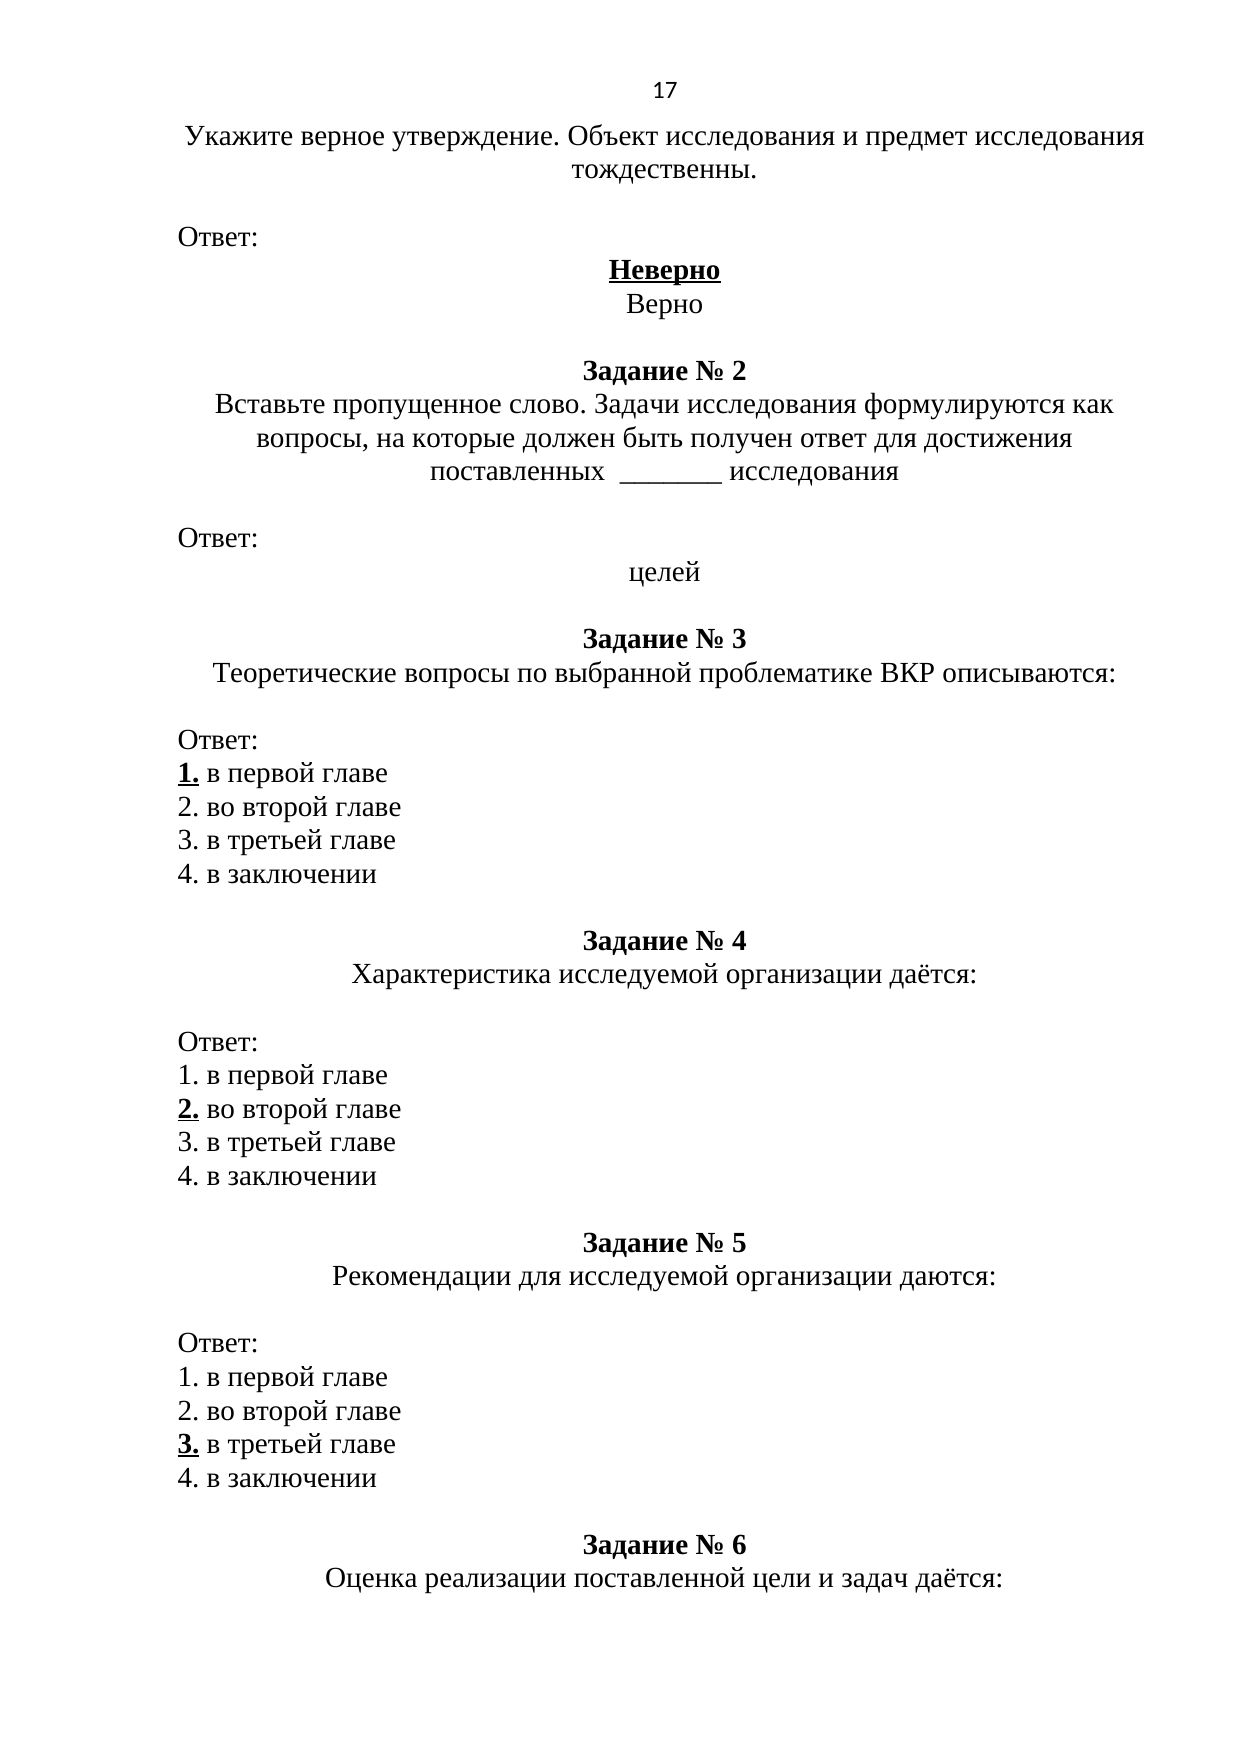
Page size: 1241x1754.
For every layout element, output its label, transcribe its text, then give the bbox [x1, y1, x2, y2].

text 1. в первой главе [177, 1057, 1152, 1091]
text Задание № 6 [177, 1527, 1152, 1560]
text Вставьте пропущенное слово. Задачи исследования формулируются как вопросы, на которые должен быть получен ответ для достижения поставленных _______ исследования [177, 386, 1152, 487]
text Ответ: [177, 1326, 1152, 1359]
text 3. в третьей главе [177, 822, 1152, 856]
text 4. в заключении [177, 1460, 1152, 1493]
text Задание № 2 [177, 353, 1152, 386]
text 3. в третьей главе [177, 1426, 1152, 1460]
text 3. в третьей главе [177, 1124, 1152, 1158]
text Задание № 5 [177, 1225, 1152, 1258]
text Рекомендации для исследуемой организации даются: [177, 1258, 1152, 1292]
text Верно [177, 286, 1152, 319]
text 4. в заключении [177, 1158, 1152, 1191]
text Задание № 3 [177, 621, 1152, 655]
text Задание № 4 [177, 923, 1152, 957]
text Характеристика исследуемой организации даётся: [177, 957, 1152, 990]
text Ответ: [177, 1024, 1152, 1057]
text 1. в первой главе [177, 755, 1152, 789]
text 2. во второй главе [177, 1091, 1152, 1124]
text Теоретические вопросы по выбранной проблематике ВКР описываются: [177, 655, 1152, 688]
text 4. в заключении [177, 856, 1152, 889]
text 2. во второй главе [177, 789, 1152, 822]
text Ответ: [177, 219, 1152, 252]
text Оценка реализации поставленной цели и задач даётся: [177, 1560, 1152, 1594]
text целей [177, 554, 1152, 588]
text 2. во второй главе [177, 1393, 1152, 1426]
text 1. в первой главе [177, 1359, 1152, 1393]
text Укажите верное утверждение. Объект исследования и предмет исследования тождественны. [177, 118, 1152, 185]
text Неверно [177, 252, 1152, 286]
text Ответ: [177, 722, 1152, 755]
text Ответ: [177, 521, 1152, 554]
